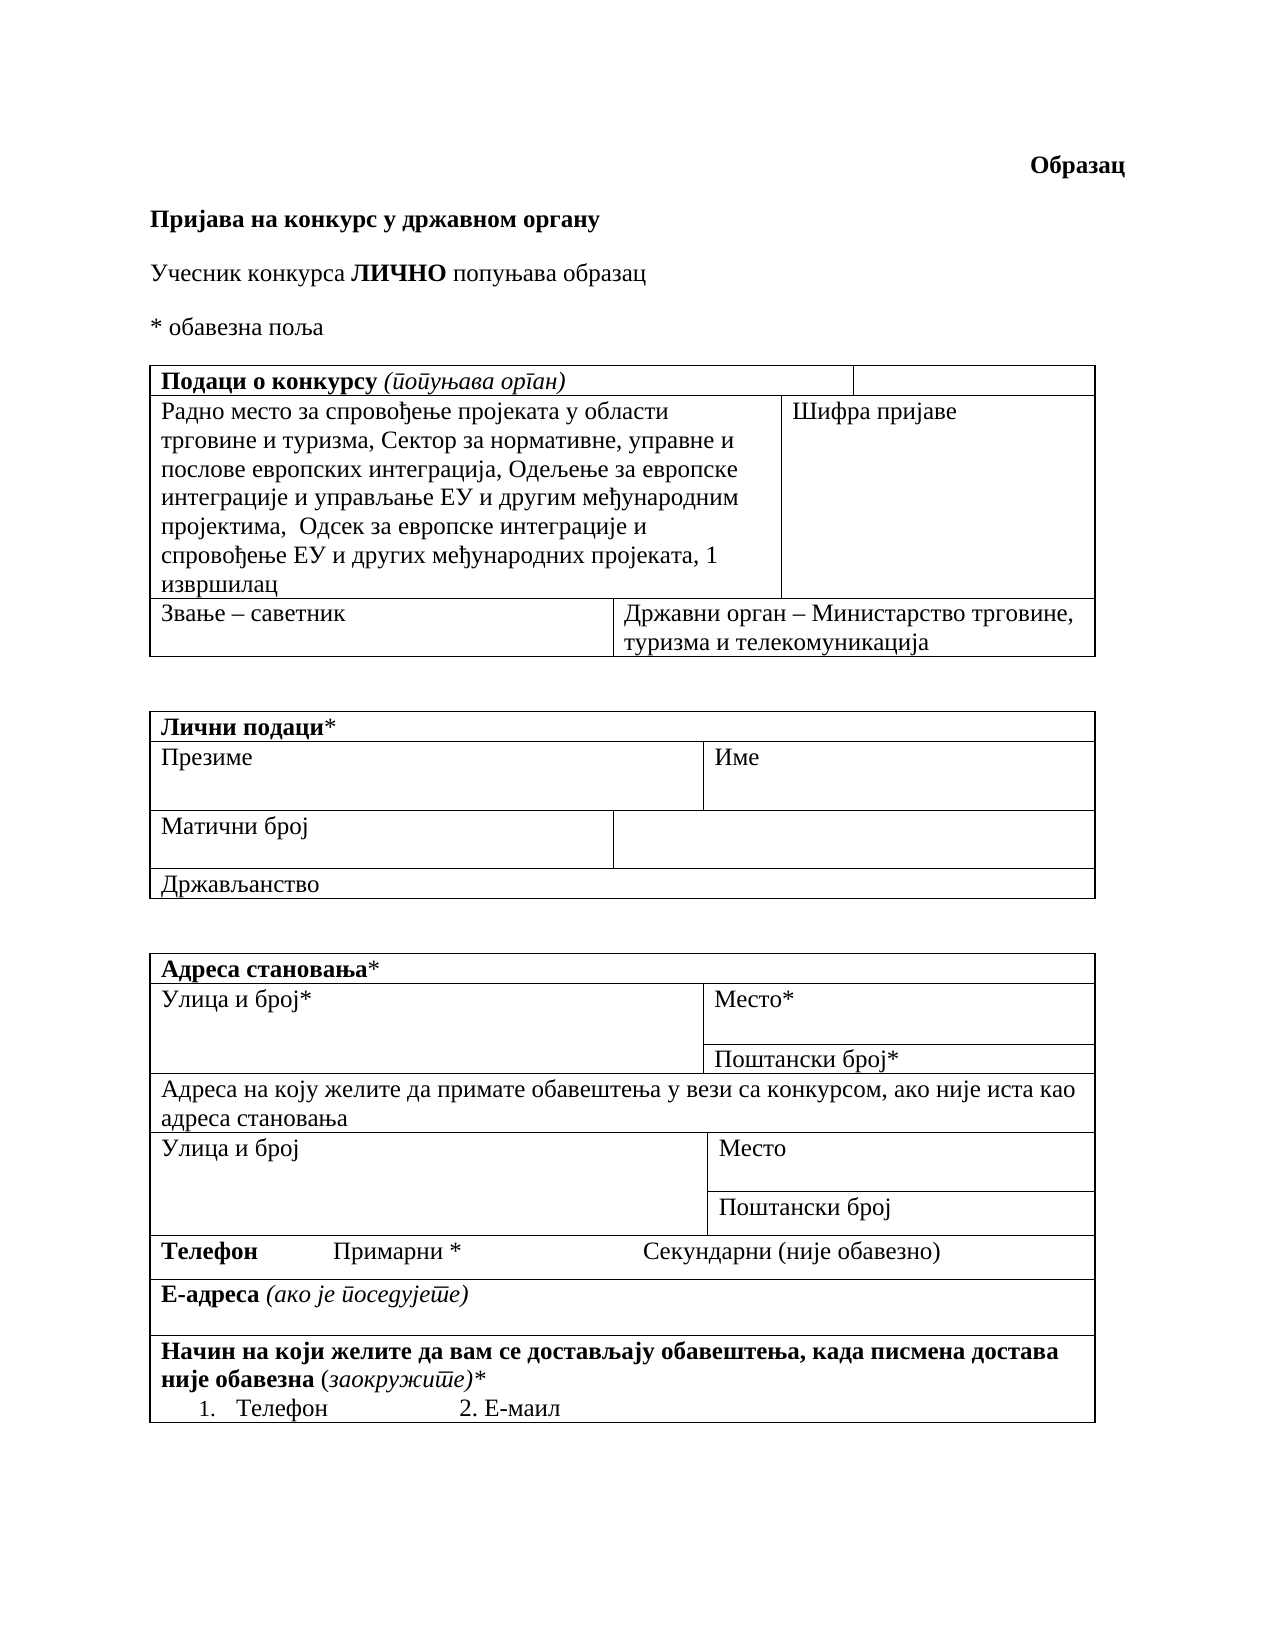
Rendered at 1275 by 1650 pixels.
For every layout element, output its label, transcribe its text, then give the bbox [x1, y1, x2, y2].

table_cell Улица и број [151, 1133, 707, 1235]
table_cell Шифра пријаве [782, 396, 1094, 597]
table_cell Презиме [151, 742, 703, 810]
text Пријава на конкурс у државном органу [150, 204, 1125, 233]
table_cell Државни орган – Министарство трговине, туризма и телекомуникација [614, 599, 1094, 656]
table_header [854, 366, 1094, 395]
table_header Адреса становања* [151, 954, 1094, 983]
text * обавезна поља [150, 312, 1125, 340]
text Учесник конкурса ЛИЧНО попуњава образац [150, 258, 1125, 286]
table_cell Место [708, 1133, 1094, 1191]
table_cell [614, 811, 1094, 868]
table_header Подаци о конкурсу (попуњава орган) [151, 366, 853, 395]
table_header Лични подаци* [151, 712, 1094, 741]
table_cell Улица и број* [151, 984, 703, 1073]
table_cell Е-адреса (ако је поседујете) [151, 1280, 1094, 1335]
table_cell Звање – саветник [151, 599, 613, 656]
table_cell Место* [704, 984, 1094, 1043]
table_cell Телефон Примарни * Секундарни (није обавезно) [151, 1236, 1094, 1278]
table_cell Начин на који желите да вам се достављају обавештења, када писмена достава није обавезна (заокружите)* Телефон 2. Е-маил [151, 1336, 1094, 1422]
table_cell Матични број [151, 811, 613, 868]
table_cell Радно место за спровођење пројеката у области трговине и туризма, Сектор за нормативне, управне и послове европских интеграција, Одељење за европске интеграције и управљање ЕУ и другим међународним пројектима, Одсек за европске интеграције и спровођење ЕУ и других међународних пројеката, 1 извршилац [151, 396, 781, 597]
text Образац [150, 150, 1125, 179]
table_cell Поштански број* [704, 1045, 1094, 1073]
table_cell Адреса на коју желите да примате обавештења у вези са конкурсом, ако није иста као адреса становања [151, 1074, 1094, 1132]
table_cell Име [704, 742, 1094, 810]
table_cell Поштански број [708, 1192, 1094, 1235]
table_cell Држављанство [151, 869, 1094, 898]
